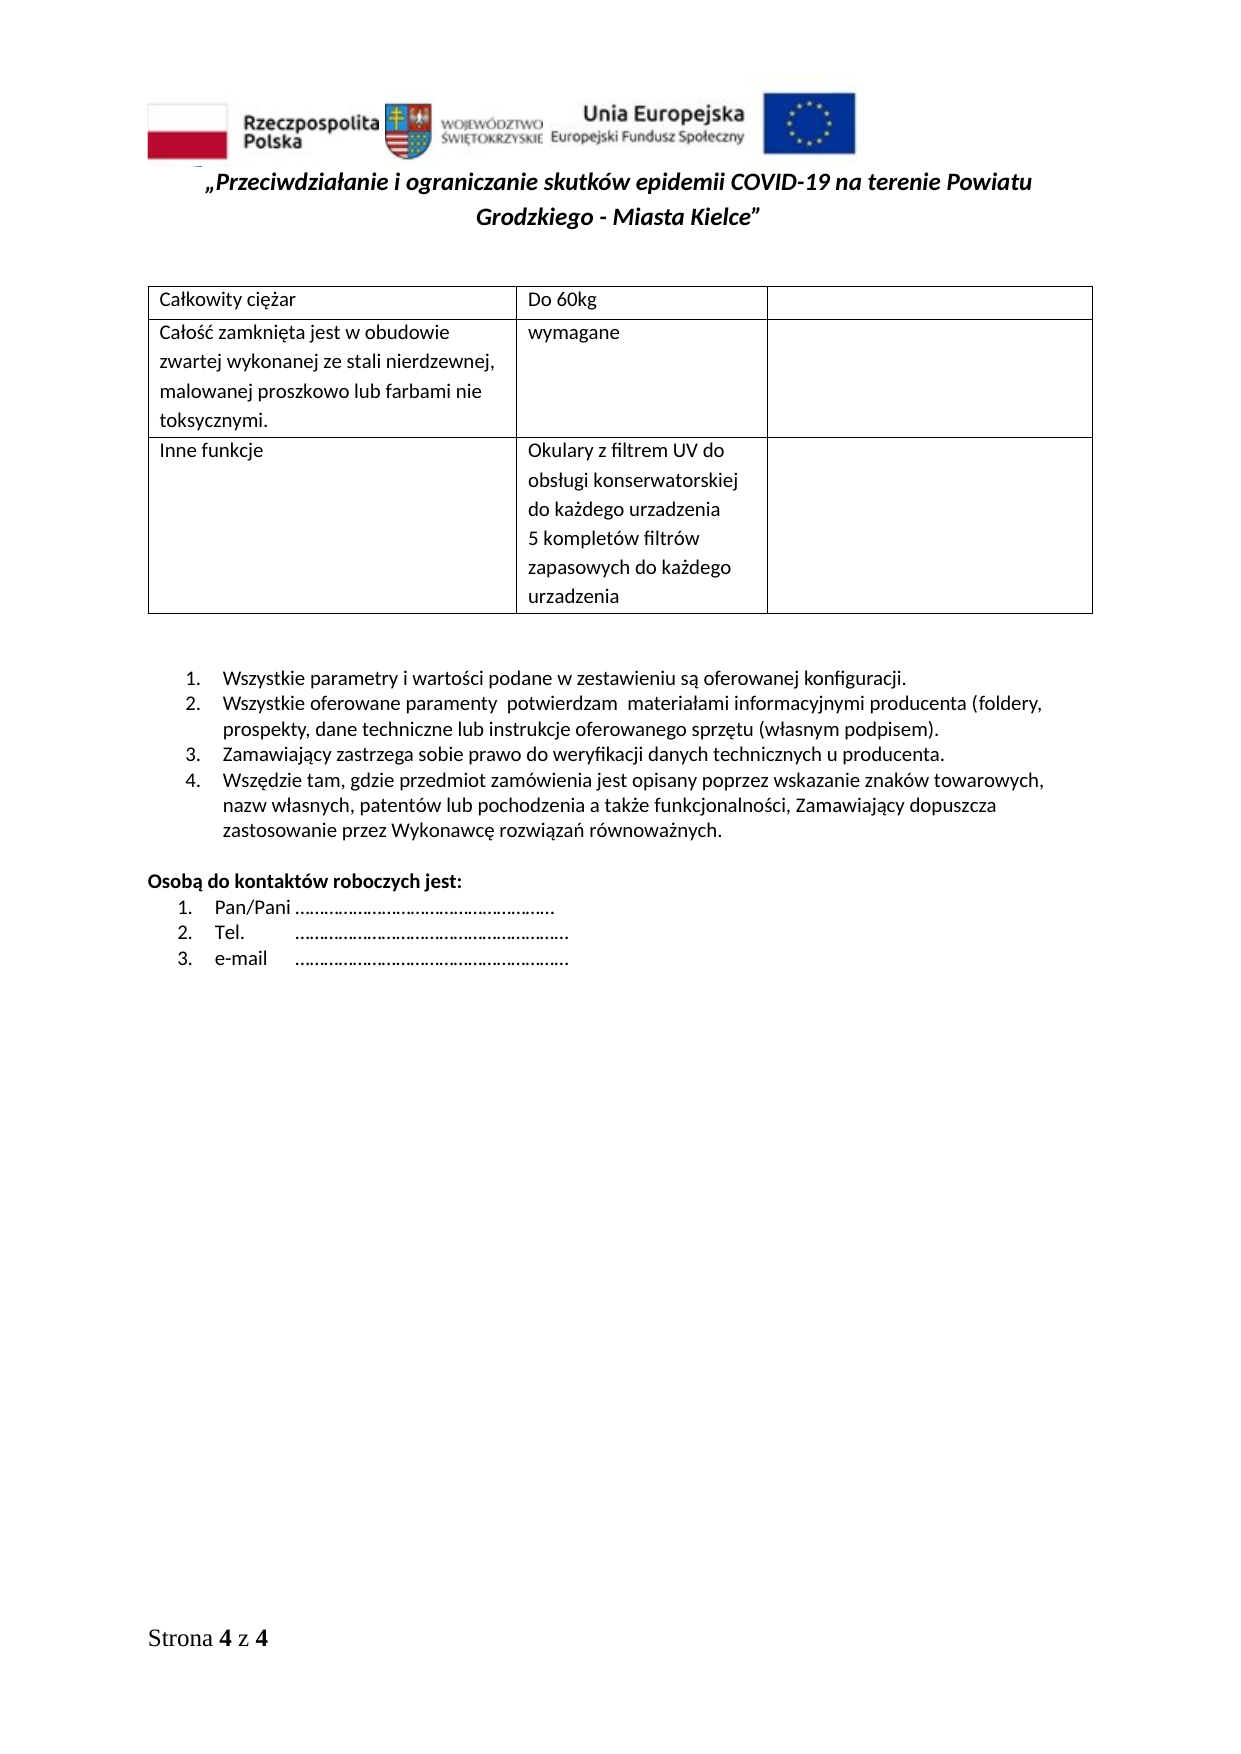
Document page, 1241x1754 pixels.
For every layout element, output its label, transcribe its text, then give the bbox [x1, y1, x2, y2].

list Wszystkie oferowane paramenty potwierdzam materiałami informacyjnymi producenta (foldery, prospekty, dane techniczne lub instrukcje oferowanego sprzętu (własnym podpisem). [185, 691, 1093, 741]
table_cell [768, 287, 1092, 318]
picture [549, 73, 857, 166]
table_cell Inne funkcje [149, 438, 516, 613]
picture [147, 94, 379, 167]
picture [385, 94, 543, 166]
list Tel. ………………………………………………… [177, 919, 1093, 945]
list Wszędzie tam, gdzie przedmiot zamówienia jest opisany poprzez wskazanie znaków towarowych, nazw własnych, patentów lub pochodzenia a także funkcjonalności, Zamawiający dopuszcza zastosowanie przez Wykonawcę rozwiązań równoważnych. [185, 767, 1093, 843]
table_cell Do 60kg [517, 287, 767, 318]
table_cell Okulary z filtrem UV do obsługi konserwatorskiej do każdego urzadzenia 5 kompletów filtrów zapasowych do każdego urzadzenia [517, 438, 767, 613]
table_cell wymagane [517, 320, 767, 437]
text Osobą do kontaktów roboczych jest: [148, 868, 1093, 894]
list Pan/Pani ……………………………………………… [177, 894, 1093, 919]
table_cell Całość zamknięta jest w obudowie zwartej wykonanej ze stali nierdzewnej, malowanej proszkowo lub farbami nie toksycznymi. [149, 320, 516, 437]
list e-mail ………………………………………………… [177, 945, 1093, 970]
list Zamawiający zastrzega sobie prawo do weryfikacji danych technicznych u producenta. [185, 741, 1093, 767]
table_cell [768, 438, 1092, 613]
list Wszystkie parametry i wartości podane w zestawieniu są oferowanej konfiguracji. [185, 665, 1093, 691]
table_cell [768, 320, 1092, 437]
table_cell Całkowity ciężar [149, 287, 516, 318]
